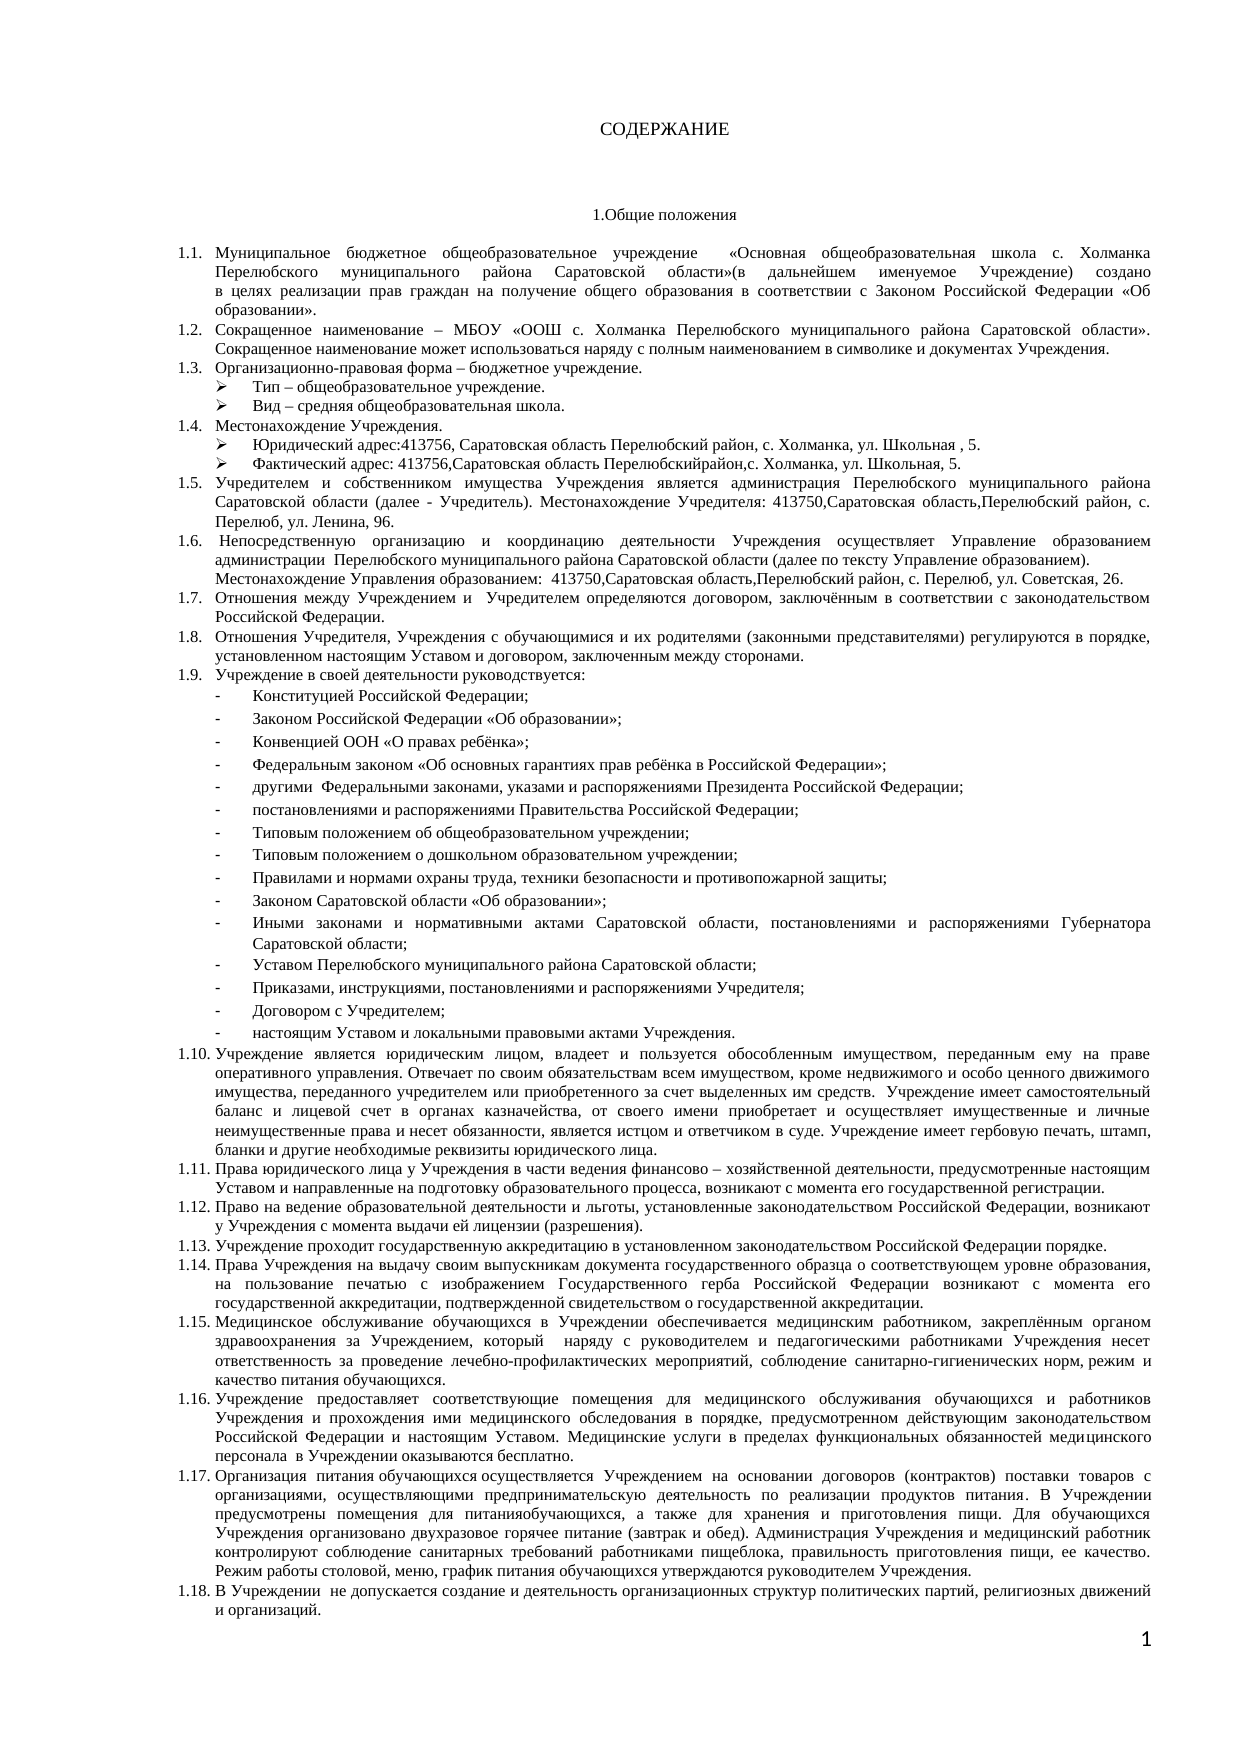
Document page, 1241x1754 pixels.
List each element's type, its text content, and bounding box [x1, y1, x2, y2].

list постановлениями и распоряжениями Правительства Российской Федерации; [215, 797, 1152, 820]
list Учреждение предоставляет соответствующие помещения для медицинского обслуживания обучающихся и работников Учреждения и прохождения ими медицинского обследования в порядке, предусмотренном действующим законодательством Российской Федерации и настоящим Уставом. Медицинские услуги в пределах функциональных обязанностей медицинского персонала в Учреждении оказываются бесплатно. [177, 1389, 1152, 1465]
list Правилами и нормами охраны труда, техники безопасности и противопожарной защиты; [215, 866, 1152, 888]
list Конституцией Российской Федерации; [215, 684, 1152, 707]
list Учредителем и собственником имущества Учреждения является администрация Перелюбского муниципального района Саратовской области (далее - Учредитель). Местонахождение Учредителя: 413750,Саратовская область,Перелюбский район, с. Перелюб, ул. Ленина, 96. [177, 473, 1152, 531]
list Права Учреждения на выдачу своим выпускникам документа государственного образца о соответствующем уровне образования, на пользование печатью с изображением Государственного герба Российской Федерации возникают с момента его государственной аккредитации, подтвержденной свидетельством о государственной аккредитации. [177, 1254, 1152, 1312]
list Законом Российской Федерации «Об образовании»; [215, 707, 1152, 729]
list Фактический адрес: 413756,Саратовская область Перелюбскийрайон,с. Холманка, ул. Школьная, 5. [215, 454, 1152, 473]
list Организация питания обучающихся осуществляется Учреждением на основании договоров (контрактов) поставки товаров с организациями, осуществляющими предпринимательскую деятельность по реализации продуктов питания. В Учреждении предусмотрены помещения для питанияобучающихся, а также для хранения и приготовления пищи. Для обучающихся Учреждения организовано двухразовое горячее питание (завтрак и обед). Администрация Учреждения и медицинский работник контролируют соблюдение санитарных требований работниками пищеблока, правильность приготовления пищи, ее качество. Режим работы столовой, меню, график питания обучающихся утверждаются руководителем Учреждения. [177, 1465, 1152, 1580]
text Местонахождение Управления образованием: 413750,Саратовская область,Перелюбский район, с. Перелюб, ул. Советская, 26. [215, 569, 1152, 588]
text 1.Общие положения [177, 204, 1152, 223]
list Право на ведение образовательной деятельности и льготы, установленные законодательством Российской Федерации, возникают у Учреждения с момента выдачи ей лицензии (разрешения). [177, 1197, 1152, 1235]
list Учреждение является юридическим лицом, владеет и пользуется обособленным имуществом, переданным ему на праве оперативного управления. Отвечает по своим обязательствам всем имуществом, кроме недвижимого и особо ценного движимого имущества, переданного учредителем или приобретенного за счет выделенных им средств. Учреждение имеет самостоятельный баланс и лицевой счет в органах казначейства, от своего имени приобретает и осуществляет имущественные и личные неимущественные права и несет обязанности, является истцом и ответчиком в суде. Учреждение имеет гербовую печать, штамп, бланки и другие необходимые реквизиты юридического лица. [177, 1044, 1152, 1159]
text СОДЕРЖАНИЕ [177, 118, 1152, 140]
list Непосредственную организацию и координацию деятельности Учреждения осуществляет Управление образованием администрации Перелюбского муниципального района Саратовской области (далее по тексту Управление образованием). [177, 531, 1152, 569]
list В Учреждении не допускается создание и деятельность организационных структур политических партий, религиозных движений и организаций. [177, 1580, 1152, 1619]
list Отношения Учредителя, Учреждения с обучающимися и их родителями (законными представителями) регулируются в порядке, установленном настоящим Уставом и договором, заключенным между сторонами. [177, 626, 1152, 665]
list Медицинское обслуживание обучающихся в Учреждении обеспечивается медицинским работником, закреплённым органом здравоохранения за Учреждением, который наряду с руководителем и педагогическими работниками Учреждения несет ответственность за проведение лечебно-профилактических мероприятий, соблюдение санитарно-гигиенических норм, режим и качество питания обучающихся. [177, 1312, 1152, 1389]
list Организационно-правовая форма – бюджетное учреждение. [177, 358, 1152, 377]
list Сокращенное наименование – МБОУ «ООШ с. Холманка Перелюбского муниципального района Саратовской области». Сокращенное наименование может использоваться наряду с полным наименованием в символике и документах Учреждения. [177, 319, 1152, 358]
list Муниципальное бюджетное общеобразовательное учреждение «Основная общеобразовательная школа с. Холманка Перелюбского муниципального района Саратовской области»(в дальнейшем именуемое Учреждение) создано в целях реализации прав граждан на получение общего образования в соответствии с Законом Российской Федерации «Об образовании». [177, 243, 1152, 319]
list Типовым положением об общеобразовательном учреждении; [215, 820, 1152, 843]
list Учреждение проходит государственную аккредитацию в установленном законодательством Российской Федерации порядке. [177, 1235, 1152, 1254]
list Законом Саратовской области «Об образовании»; [215, 888, 1152, 911]
list Юридический адрес:413756, Саратовская область Перелюбский район, с. Холманка, ул. Школьная , 5. [215, 434, 1152, 454]
list настоящим Уставом и локальными правовыми актами Учреждения. [215, 1021, 1152, 1044]
list Местонахождение Учреждения. [177, 415, 1152, 434]
list Вид – средняя общеобразовательная школа. [215, 396, 1152, 415]
list Приказами, инструкциями, постановлениями и распоряжениями Учредителя; [215, 976, 1152, 998]
list Конвенцией ООН «О правах ребёнка»; [215, 729, 1152, 752]
list другими Федеральными законами, указами и распоряжениями Президента Российской Федерации; [215, 775, 1152, 797]
list Тип – общеобразовательное учреждение. [215, 377, 1152, 396]
list Отношения между Учреждением и Учредителем определяются договором, заключённым в соответствии с законодательством Российской Федерации. [177, 588, 1152, 626]
list Федеральным законом «Об основных гарантиях прав ребёнка в Российской Федерации»; [215, 752, 1152, 775]
list Учреждение в своей деятельности руководствуется: [177, 665, 1152, 684]
list Права юридического лица у Учреждения в части ведения финансово – хозяйственной деятельности, предусмотренные настоящим Уставом и направленные на подготовку образовательного процесса, возникают с момента его государственной регистрации. [177, 1159, 1152, 1197]
list Уставом Перелюбского муниципального района Саратовской области; [215, 953, 1152, 976]
list Типовым положением о дошкольном образовательном учреждении; [215, 843, 1152, 866]
list Договором с Учредителем; [215, 998, 1152, 1021]
list Иными законами и нормативными актами Саратовской области, постановлениями и распоряжениями Губернатора Саратовской области; [215, 911, 1152, 953]
